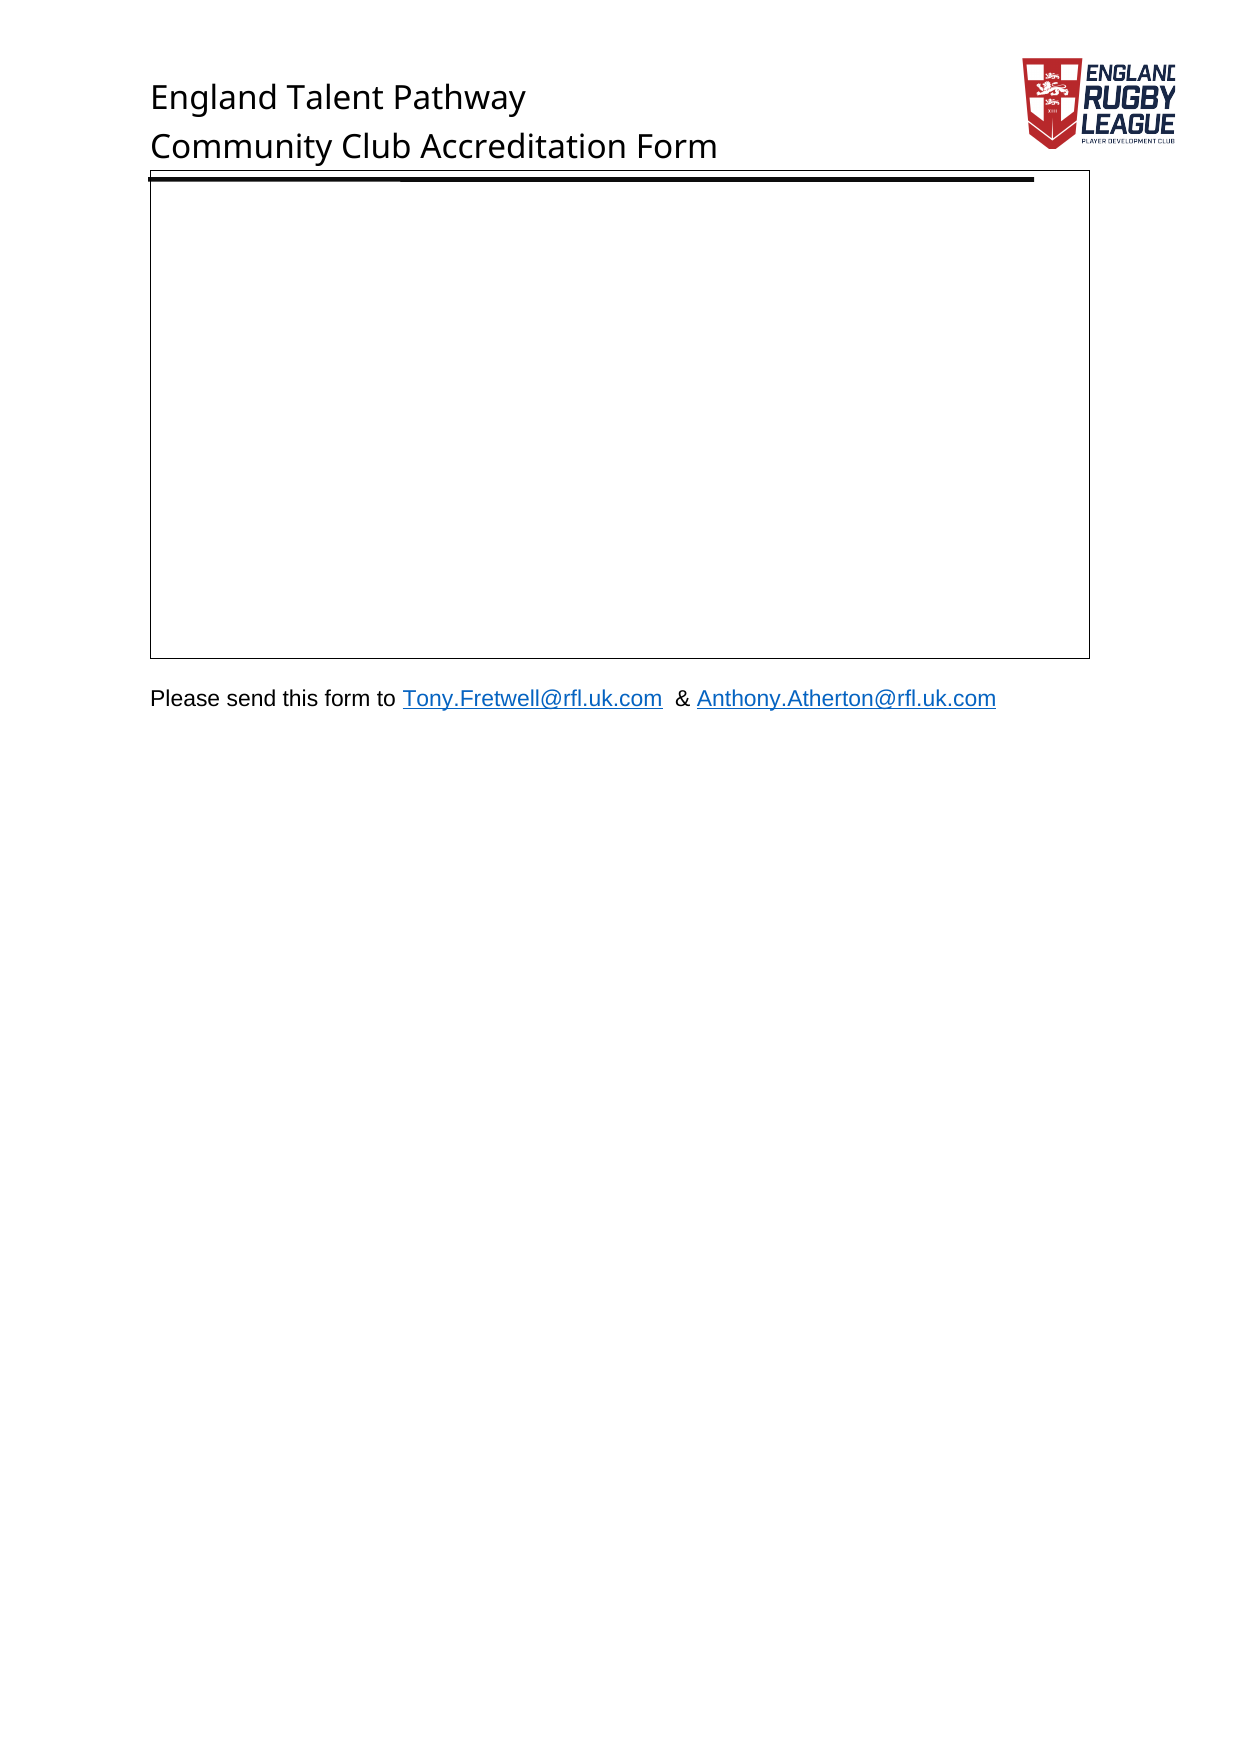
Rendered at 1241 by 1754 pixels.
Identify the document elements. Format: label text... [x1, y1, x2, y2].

table_cell [151, 171, 1089, 658]
text Please send this form to Tony.Fretwell@rfl.uk.com & Anthony.Atherton@rfl.uk.com [150, 685, 1090, 712]
picture [1021, 57, 1176, 149]
